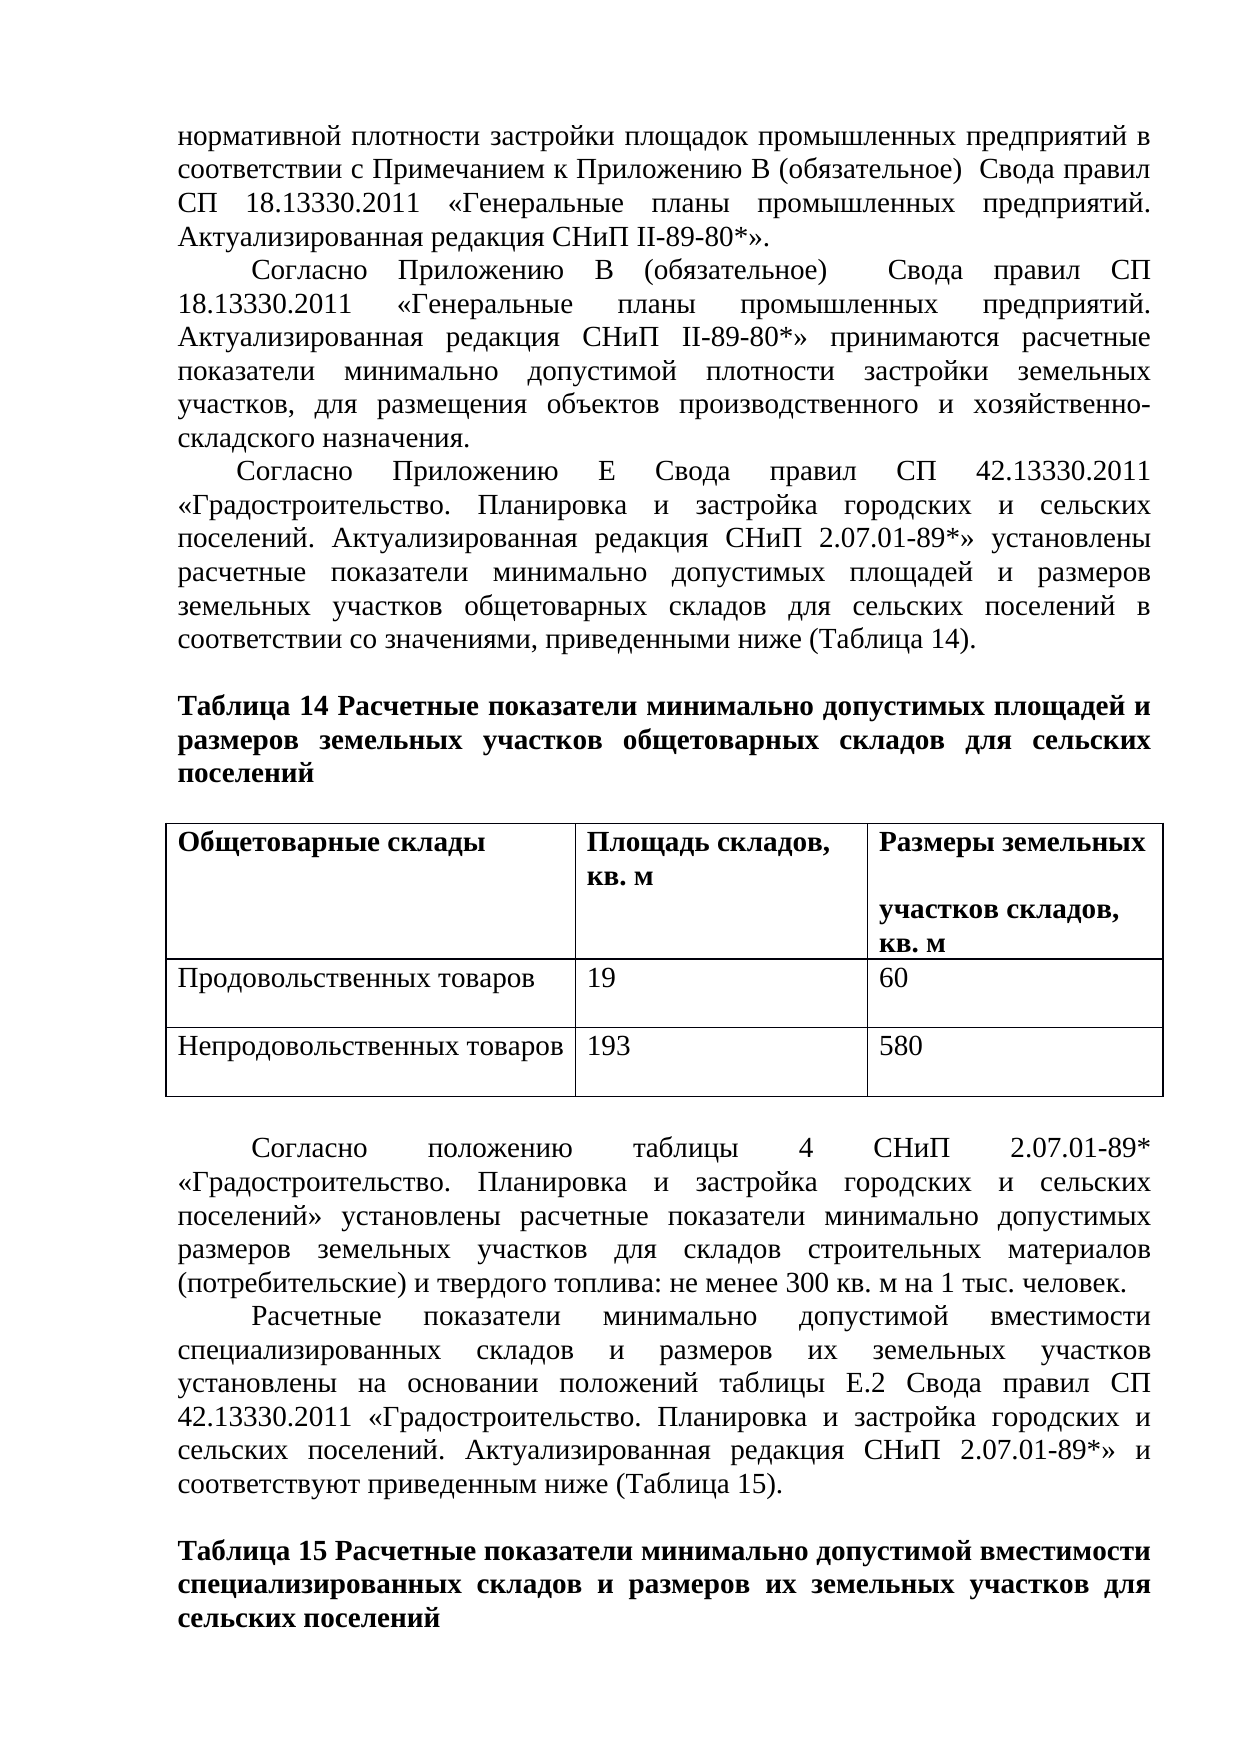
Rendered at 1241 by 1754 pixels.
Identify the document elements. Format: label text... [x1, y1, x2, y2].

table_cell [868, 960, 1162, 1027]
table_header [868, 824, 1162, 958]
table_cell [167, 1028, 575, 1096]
text Согласно положению таблицы 4 СНиП 2.07.01-89* «Градостроительство. Планировка и застройка городских и сельских поселений» установлены расчетные показатели минимально допустимых размеров земельных участков для складов строительных материалов (потребительские) и твердого топлива: не менее на 1 тыс. человек. [177, 1131, 1152, 1298]
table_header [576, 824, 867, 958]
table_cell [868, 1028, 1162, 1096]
text Расчетные показатели минимально допустимой вместимости специализированных складов и размеров их земельных участков установлены на основании положений таблицы Е.2 Свода правил СП 42.13330.2011 «Градостроительство. Планировка и застройка городских и сельских поселений. Актуализированная редакция СНиП 2.07.01-89*» и соответствуют приведенным ниже (Таблица 15). [177, 1298, 1152, 1499]
text Согласно Приложению В (обязательное) Свода правил СП 18.13330.2011 «Генеральные планы промышленных предприятий. Актуализированная редакция СНиП II-89-80*» принимаются расчетные показатели минимально допустимой плотности застройки земельных участков, для размещения объектов производственного и хозяйственно-складского назначения. [177, 252, 1152, 453]
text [177, 118, 1152, 252]
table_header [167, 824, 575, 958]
text Согласно Приложению Е Свода правил СП 42.13330.2011 «Градостроительство. Планировка и застройка городских и сельских поселений. Актуализированная редакция СНиП 2.07.01-89*» установлены расчетные показатели минимально допустимых площадей и размеров земельных участков общетоварных складов для сельских поселений в соответствии со значениями, приведенными ниже (Таблица 14). [177, 453, 1152, 655]
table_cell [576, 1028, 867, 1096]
text Таблица 14 Расчетные показатели минимально допустимых площадей и размеров земельных участков общетоварных складов для сельских поселений [177, 688, 1152, 789]
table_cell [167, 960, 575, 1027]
text Таблица 15 Расчетные показатели минимально допустимой вместимости специализированных складов и размеров их земельных участков для сельских поселений [177, 1533, 1152, 1634]
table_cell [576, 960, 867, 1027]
